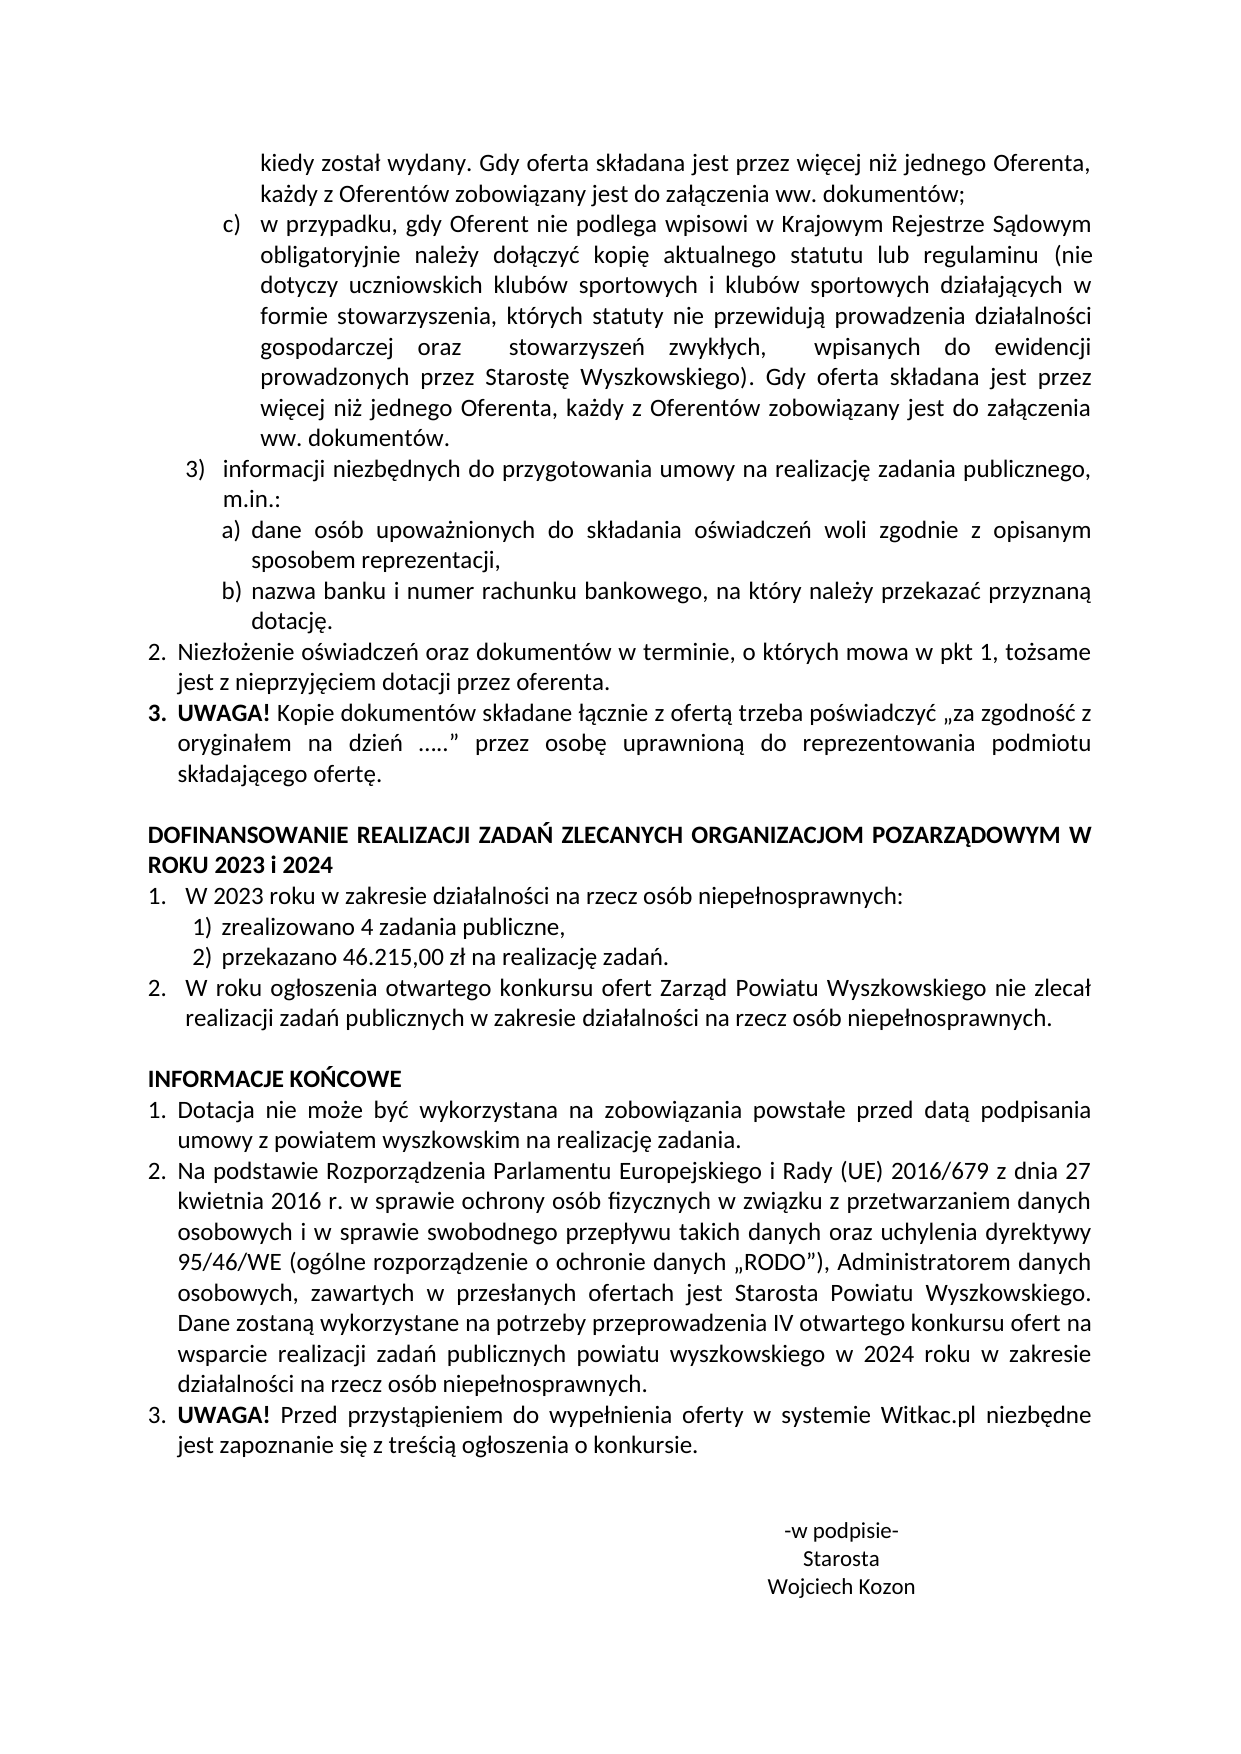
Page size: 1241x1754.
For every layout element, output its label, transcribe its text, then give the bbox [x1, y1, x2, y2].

text INFORMACJE KOŃCOWE [148, 1063, 1093, 1094]
list Niezłożenie oświadczeń oraz dokumentów w terminie, o których mowa w pkt 1, tożsame jest z nieprzyjęciem dotacji przez oferenta. [148, 636, 1093, 697]
list UWAGA! Kopie dokumentów składane łącznie z ofertą trzeba poświadczyć „za zgodność z oryginałem na dzień …..” przez osobę uprawnioną do reprezentowania podmiotu składającego ofertę. [148, 697, 1093, 788]
list Na podstawie Rozporządzenia Parlamentu Europejskiego i Rady (UE) 2016/679 z dnia 27 kwietnia 2016 r. w sprawie ochrony osób fizycznych w związku z przetwarzaniem danych osobowych i w sprawie swobodnego przepływu takich danych oraz uchylenia dyrektywy 95/46/WE (ogólne rozporządzenie o ochronie danych „RODO”), Administratorem danych osobowych, zawartych w przesłanych ofertach jest Starosta Powiatu Wyszkowskiego. Dane zostaną wykorzystane na potrzeby przeprowadzenia IV otwartego konkursu ofert na wsparcie realizacji zadań publicznych powiatu wyszkowskiego w 2024 roku w zakresie działalności na rzecz osób niepełnosprawnych. [148, 1155, 1093, 1399]
list DOFINANSOWANIE REALIZACJI ZADAŃ ZLECANYCH ORGANIZACJOM POZARZĄDOWYM W ROKU 2023 i 2024 [148, 819, 1093, 880]
list w przypadku, gdy Oferent nie podlega wpisowi w Krajowym Rejestrze Sądowym obligatoryjnie należy dołączyć kopię aktualnego statutu lub regulaminu (nie dotyczy uczniowskich klubów sportowych i klubów sportowych działających w formie stowarzyszenia, których statuty nie przewidują prowadzenia działalności gospodarczej oraz stowarzyszeń zwykłych, wpisanych do ewidencji prowadzonych przez Starostę Wyszkowskiego). Gdy oferta składana jest przez więcej niż jednego Oferenta, każdy z Oferentów zobowiązany jest do załączenia ww. dokumentów. [223, 209, 1093, 453]
text -w podpisie- [590, 1516, 1093, 1544]
list dane osób upoważnionych do składania oświadczeń woli zgodnie z opisanym sposobem reprezentacji, [221, 514, 1093, 575]
list W roku ogłoszenia otwartego konkursu ofert Zarząd Powiatu Wyszkowskiego nie zlecał realizacji zadań publicznych w zakresie działalności na rzecz osób niepełnosprawnych. [148, 972, 1093, 1033]
list W 2023 roku w zakresie działalności na rzecz osób niepełnosprawnych: [148, 880, 1093, 911]
text Starosta [590, 1544, 1093, 1572]
list przekazano 46.215,00 zł na realizację zadań. [192, 941, 1093, 972]
list informacji niezbędnych do przygotowania umowy na realizację zadania publicznego, m.in.: [185, 453, 1093, 514]
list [223, 148, 1093, 209]
list nazwa banku i numer rachunku bankowego, na który należy przekazać przyznaną dotację. [221, 575, 1093, 636]
text Wojciech Kozon [590, 1572, 1093, 1600]
list zrealizowano 4 zadania publiczne, [192, 911, 1093, 941]
list Dotacja nie może być wykorzystana na zobowiązania powstałe przed datą podpisania umowy z powiatem wyszkowskim na realizację zadania. [148, 1094, 1093, 1155]
list UWAGA! Przed przystąpieniem do wypełnienia oferty w systemie Witkac.pl niezbędne jest zapoznanie się z treścią ogłoszenia o konkursie. [148, 1399, 1093, 1460]
